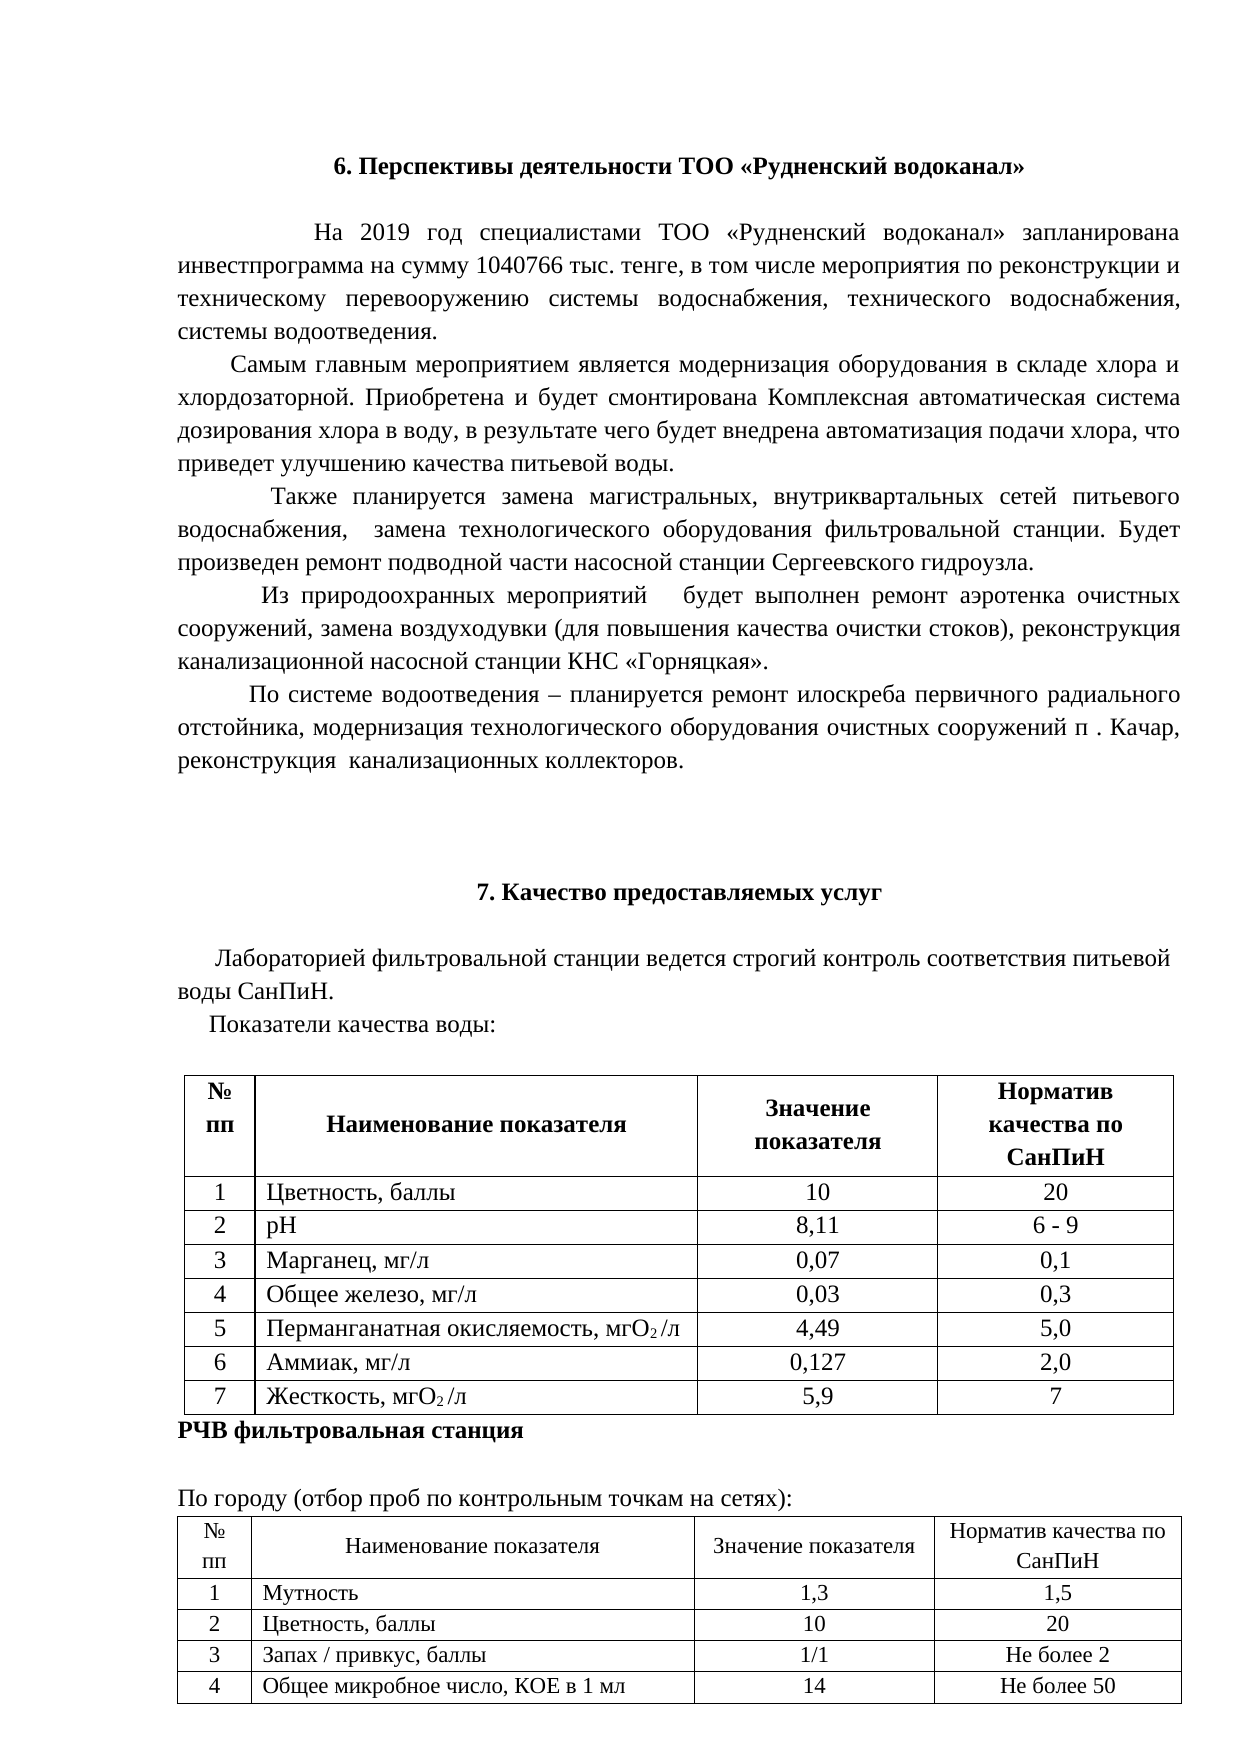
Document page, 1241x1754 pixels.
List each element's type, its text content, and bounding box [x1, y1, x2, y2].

table_cell 0,03 [698, 1279, 937, 1312]
table_cell 10 [698, 1177, 937, 1209]
table_cell Жесткость, мгО2 /л [256, 1381, 697, 1414]
table_cell Мутность [252, 1579, 694, 1609]
table_header Значение показателя [698, 1076, 937, 1176]
table_header № пп [178, 1517, 251, 1577]
table_cell Не более 50 [935, 1672, 1181, 1702]
table_cell 1 [185, 1177, 254, 1209]
table_header Норматив качества по СанПиН [938, 1076, 1173, 1176]
table_cell 3 [185, 1245, 254, 1278]
table_cell Цветность, баллы [252, 1610, 694, 1640]
table_header Наименование показателя [252, 1517, 694, 1577]
table_cell 4 [178, 1672, 251, 1702]
table_cell 4,49 [698, 1313, 937, 1346]
table_cell 2 [185, 1211, 254, 1244]
table_cell 3 [178, 1641, 251, 1671]
table_cell 1,3 [695, 1579, 934, 1609]
table_cell Перманганатная окисляемость, мгО2 /л [256, 1313, 697, 1346]
table_cell 5,9 [698, 1381, 937, 1414]
table_cell 0,1 [938, 1245, 1173, 1278]
table_cell Общее микробное число, КОЕ в 1 мл [252, 1672, 694, 1702]
table_cell 8,11 [698, 1211, 937, 1244]
table_cell 0,3 [938, 1279, 1173, 1312]
table_cell 6 - 9 [938, 1211, 1173, 1244]
table_cell 0,127 [698, 1347, 937, 1380]
table_cell 20 [935, 1610, 1181, 1640]
text По городу (отбор проб по контрольным точкам на сетях): [177, 1483, 1181, 1512]
table_cell 4 [185, 1279, 254, 1312]
table_cell рН [256, 1211, 697, 1244]
table_cell 14 [695, 1672, 934, 1702]
table_cell 7 [185, 1381, 254, 1414]
table_cell 10 [695, 1610, 934, 1640]
text РЧВ фильтровальная станция [177, 1415, 1181, 1444]
table_cell Общее железо, мг/л [256, 1279, 697, 1312]
text Лабораторией фильтровальной станции ведется строгий контроль соответствия питьевой воды СанПиН. [177, 943, 1181, 1005]
text 6. Перспективы деятельности ТОО «Рудненский водоканал» [177, 151, 1181, 179]
table_cell Запах / привкус, баллы [252, 1641, 694, 1671]
text По системе водоотведения – планируется ремонт илоскреба первичного радиального отстойника, модернизация технологического оборудования очистных сооружений п . Качар, реконструкция канализационных коллекторов. [177, 679, 1181, 774]
text Также планируется замена магистральных, внутриквартальных сетей питьевого водоснабжения, замена технологического оборудования фильтровальной станции. Будет произведен ремонт подводной части насосной станции Сергеевского гидроузла. [177, 481, 1181, 576]
table_header № пп [185, 1076, 254, 1176]
table_cell 5,0 [938, 1313, 1173, 1346]
table_header Значение показателя [695, 1517, 934, 1577]
table_cell Аммиак, мг/л [256, 1347, 697, 1380]
table_cell Цветность, баллы [256, 1177, 697, 1209]
table_cell 1/1 [695, 1641, 934, 1671]
table_cell 0,07 [698, 1245, 937, 1278]
table_cell 6 [185, 1347, 254, 1380]
text Из природоохранных мероприятий будет выполнен ремонт аэротенка очистных сооружений, замена воздуходувки (для повышения качества очистки стоков), реконструкция канализационной насосной станции КНС «Горняцкая». [177, 580, 1181, 675]
table_cell 1,5 [935, 1579, 1181, 1609]
text На 2019 год специалистами ТОО «Рудненский водоканал» запланирована инвестпрограмма на сумму 1040766 тыс. тенге, в том числе мероприятия по реконструкции и техническому перевооружению системы водоснабжения, технического водоснабжения, системы водоотведения. [177, 217, 1181, 345]
table_header Наименование показателя [256, 1076, 697, 1176]
table_cell 2,0 [938, 1347, 1173, 1380]
text 7. Качество предоставляемых услуг [177, 877, 1181, 906]
table_cell 2 [178, 1610, 251, 1640]
text Самым главным мероприятием является модернизация оборудования в складе хлора и хлордозаторной. Приобретена и будет смонтирована Комплексная автоматическая система дозирования хлора в воду, в результате чего будет внедрена автоматизация подачи хлора, что приведет улучшению качества питьевой воды. [177, 349, 1181, 477]
table_cell Не более 2 [935, 1641, 1181, 1671]
table_cell Марганец, мг/л [256, 1245, 697, 1278]
table_cell 20 [938, 1177, 1173, 1209]
table_header Норматив качества по СанПиН [935, 1517, 1181, 1577]
table_cell 1 [178, 1579, 251, 1609]
table_cell 7 [938, 1381, 1173, 1414]
table_cell 5 [185, 1313, 254, 1346]
text Показатели качества воды: [177, 1009, 1181, 1038]
